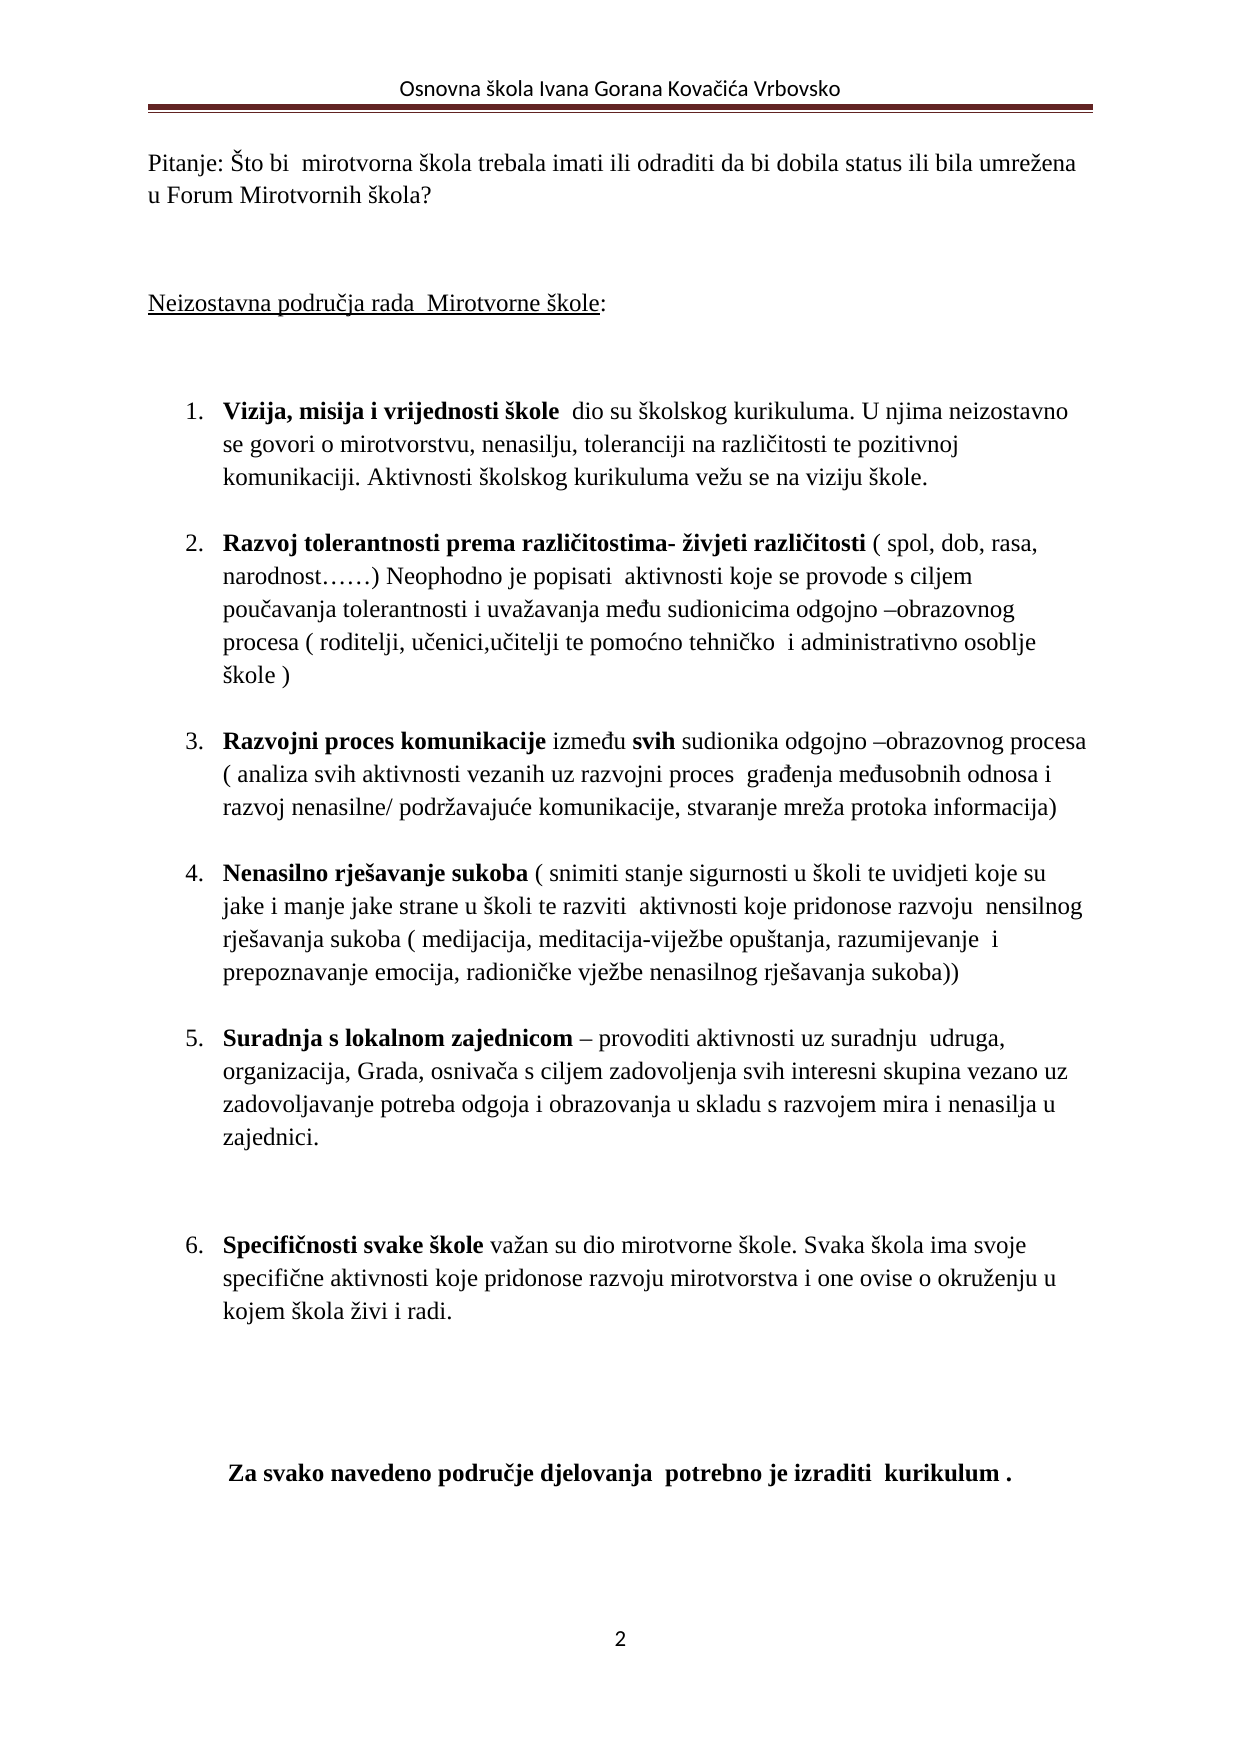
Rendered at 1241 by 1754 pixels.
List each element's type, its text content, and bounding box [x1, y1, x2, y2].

list Razvoj tolerantnosti prema različitostima- živjeti različitosti ( spol, dob, rasa, narodnost……) Neophodno je popisati aktivnosti koje se provode s ciljem poučavanja tolerantnosti i uvažavanja među sudionicima odgojno –obrazovnog procesa ( roditelji, učenici,učitelji te pomoćno tehničko i administrativno osoblje škole ) [185, 528, 1093, 689]
list ( analiza svih aktivnosti vezanih uz razvojni proces građenja međusobnih odnosa i razvoj nenasilne/ podržavajuće komunikacije, stvaranje mreža protoka informacija) [223, 759, 1093, 821]
text Pitanje: Što bi mirotvorna škola trebala imati ili odraditi da bi dobila status ili bila umrežena u Forum Mirotvornih škola? [148, 148, 1093, 209]
list Vizija, misija i vrijednosti škole dio su školskog kurikuluma. U njima neizostavno se govori o mirotvorstvu, nenasilju, toleranciji na različitosti te pozitivnoj komunikaciji. Aktivnosti školskog kurikuluma vežu se na viziju škole. [185, 396, 1093, 491]
list Specifičnosti svake škole važan su dio mirotvorne škole. Svaka škola ima svoje specifične aktivnosti koje pridonose razvoju mirotvorstva i one ovise o okruženju u kojem škola živi i radi. [185, 1230, 1093, 1325]
text Za svako navedeno područje djelovanja potrebno je izraditi kurikulum . [148, 1458, 1093, 1487]
list Suradnja s lokalnom zajednicom – provoditi aktivnosti uz suradnju udruga, organizacija, Grada, osnivača s ciljem zadovoljenja svih interesni skupina vezano uz zadovoljavanje potreba odgoja i obrazovanja u skladu s razvojem mira i nenasilja u zajednici. [185, 1023, 1093, 1151]
list Razvojni proces komunikacije između svih sudionika odgojno –obrazovnog procesa [185, 726, 1093, 755]
list Nenasilno rješavanje sukoba ( snimiti stanje sigurnosti u školi te uvidjeti koje su jake i manje jake strane u školi te razviti aktivnosti koje pridonose razvoju nensilnog rješavanja sukoba ( medijacija, meditacija-viježbe opuštanja, razumijevanje i prepoznavanje emocija, radioničke vježbe nenasilnog rješavanja sukoba)) [185, 858, 1093, 986]
text Neizostavna područja rada Mirotvorne škole: [148, 288, 1093, 317]
